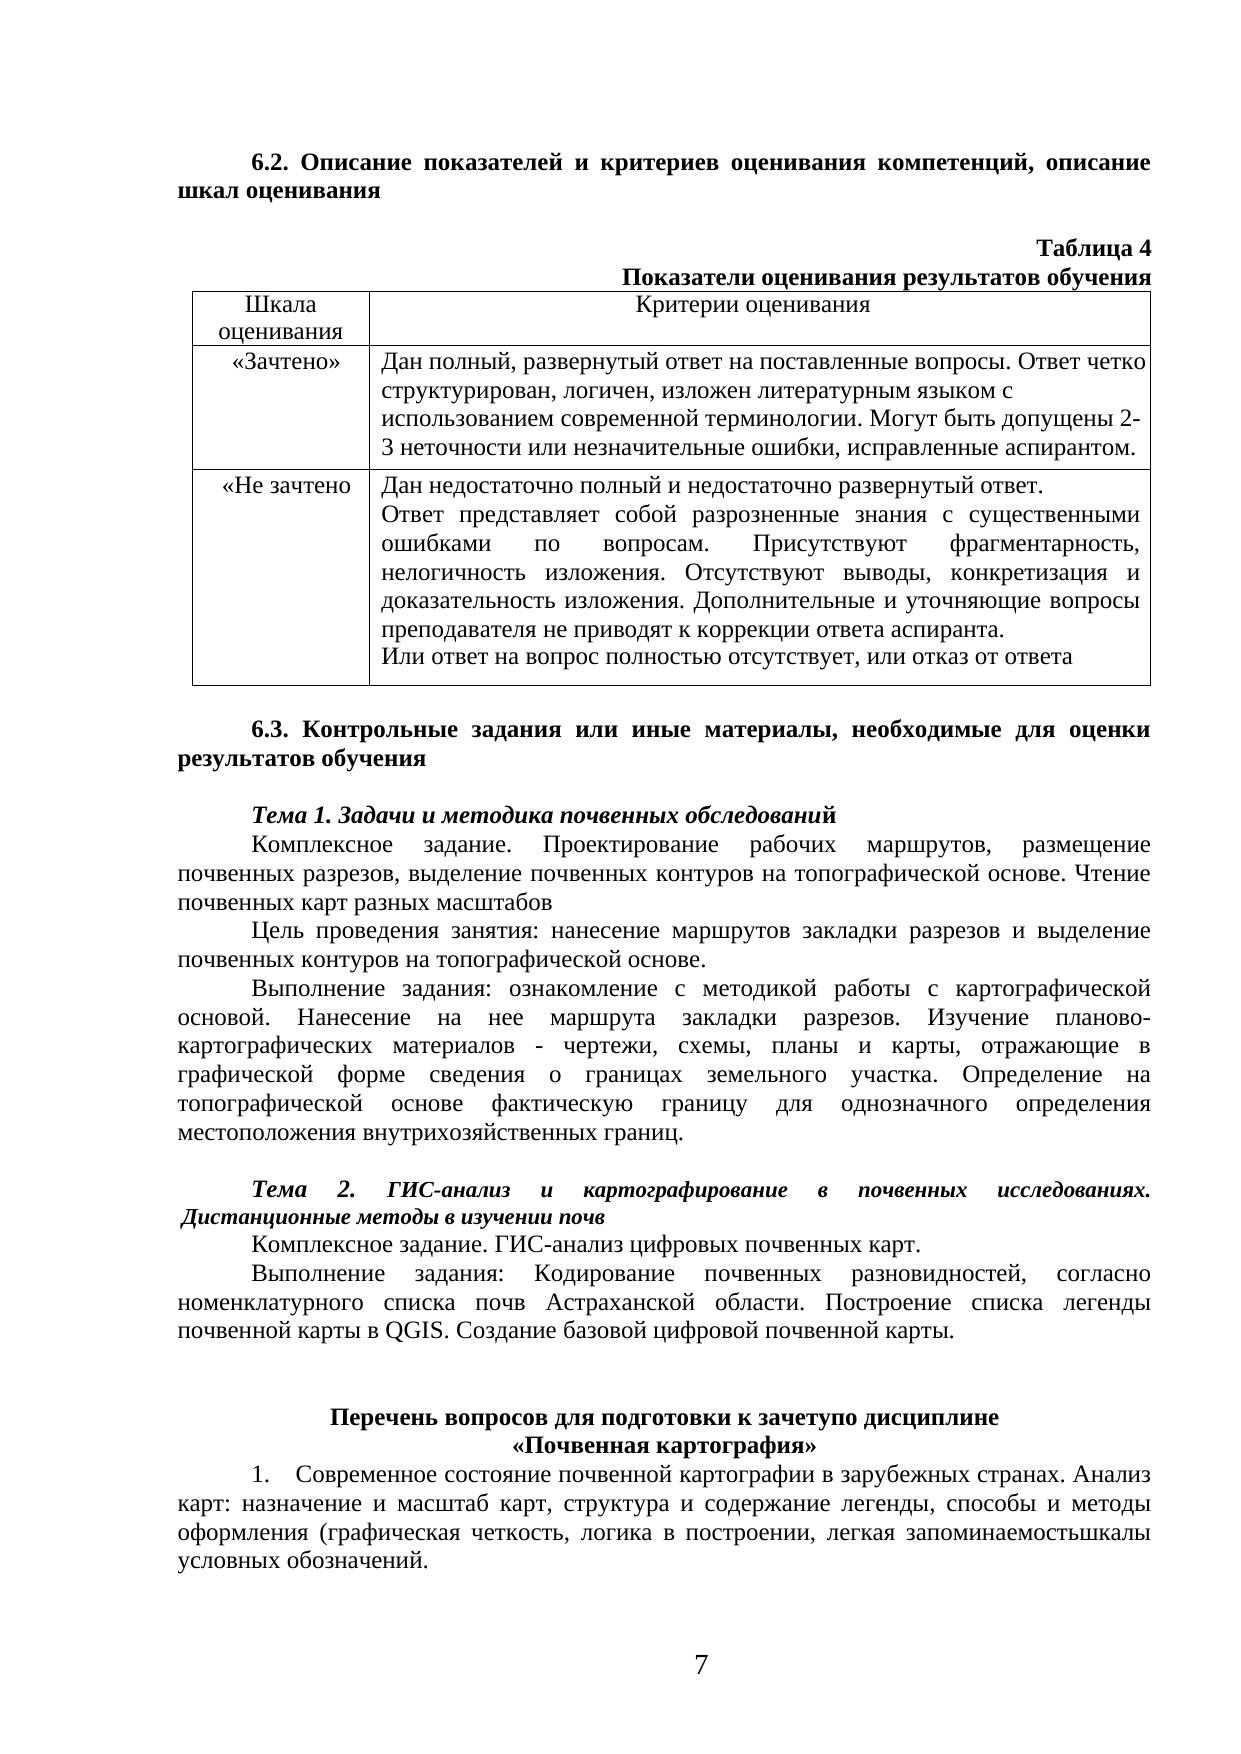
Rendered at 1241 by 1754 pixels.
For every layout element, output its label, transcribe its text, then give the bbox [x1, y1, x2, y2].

text 6.3. Контрольные задания или иные материалы, необходимые для оценки результатов обучения [177, 714, 1152, 772]
text Выполнение задания: ознакомление с методикой работы с картографической основой. Нанесение на нее маршрута закладки разрезов. Изучение планово-картографических материалов - чертежи, схемы, планы и карты, отражающие в графической форме сведения о границах земельного участка. Определение на топографической основе фактическую границу для однозначного определения местоположения внутрихозяйственных границ. [177, 973, 1152, 1146]
text Комплексное задание. Проектирование рабочих маршрутов, размещение почвенных разрезов, выделение почвенных контуров на топографической основе. Чтение почвенных карт разных масштабов [177, 829, 1152, 916]
table_cell Дан недостаточно полный и недостаточно развернутый ответ. Ответ представляет собой разрозненные знания с существенными ошибками по вопросам. Присутствуют фрагментарность, нелогичность изложения. Отсутствуют выводы, конкретизация и доказательность изложения. Дополнительные и уточняющие вопросы преподавателя не приводят к коррекции ответа аспиранта. Или ответ на вопрос полностью отсутствует, или отказ от ответа [370, 470, 1150, 684]
text Цель проведения занятия: нанесение маршрутов закладки разрезов и выделение почвенных контуров на топографической основе. [177, 916, 1152, 973]
text Показатели оценивания результатов обучения [177, 262, 1152, 291]
table_cell «Не зачтено [193, 470, 369, 684]
list Современное состояние почвенной картографии в зарубежных странах. Анализ карт: назначение и масштаб карт, структура и содержание легенды, способы и методы оформления (графическая четкость, логика в построении, легкая запоминаемостьшкалы условных обозначений. [177, 1459, 1152, 1574]
text Тема 2. ГИС-анализ и картографирование в почвенных исследованиях. Дистанционные методы в изучении почв [182, 1174, 1152, 1229]
text Перечень вопросов для подготовки к зачетупо дисциплине [177, 1402, 1152, 1431]
text Выполнение задания: Кодирование почвенных разновидностей, согласно номенклатурного списка почв Астраханской области. Построение списка легенды почвенной карты в QGIS. Создание базовой цифровой почвенной карты. [177, 1258, 1152, 1344]
table_cell Дан полный, развернутый ответ на поставленные вопросы. Ответ четко структурирован, логичен, изложен литературным языком с использованием современной терминологии. Могут быть допущены 2-3 неточности или незначительные ошибки, исправленные аспирантом. [370, 346, 1150, 469]
text Комплексное задание. ГИС-анализ цифровых почвенных карт. [177, 1229, 1152, 1258]
text Таблица 4 [177, 233, 1152, 262]
table_cell «Зачтено» [193, 346, 369, 469]
text 6.2. Описание показателей и критериев оценивания компетенций, описание шкал оценивания [177, 147, 1152, 204]
table_header Критерии оценивания [370, 292, 1150, 345]
text «Почвенная картография» [177, 1431, 1152, 1459]
text Тема 1. Задачи и методика почвенных обследований [177, 801, 1152, 829]
table_header Шкала оценивания [193, 292, 369, 345]
